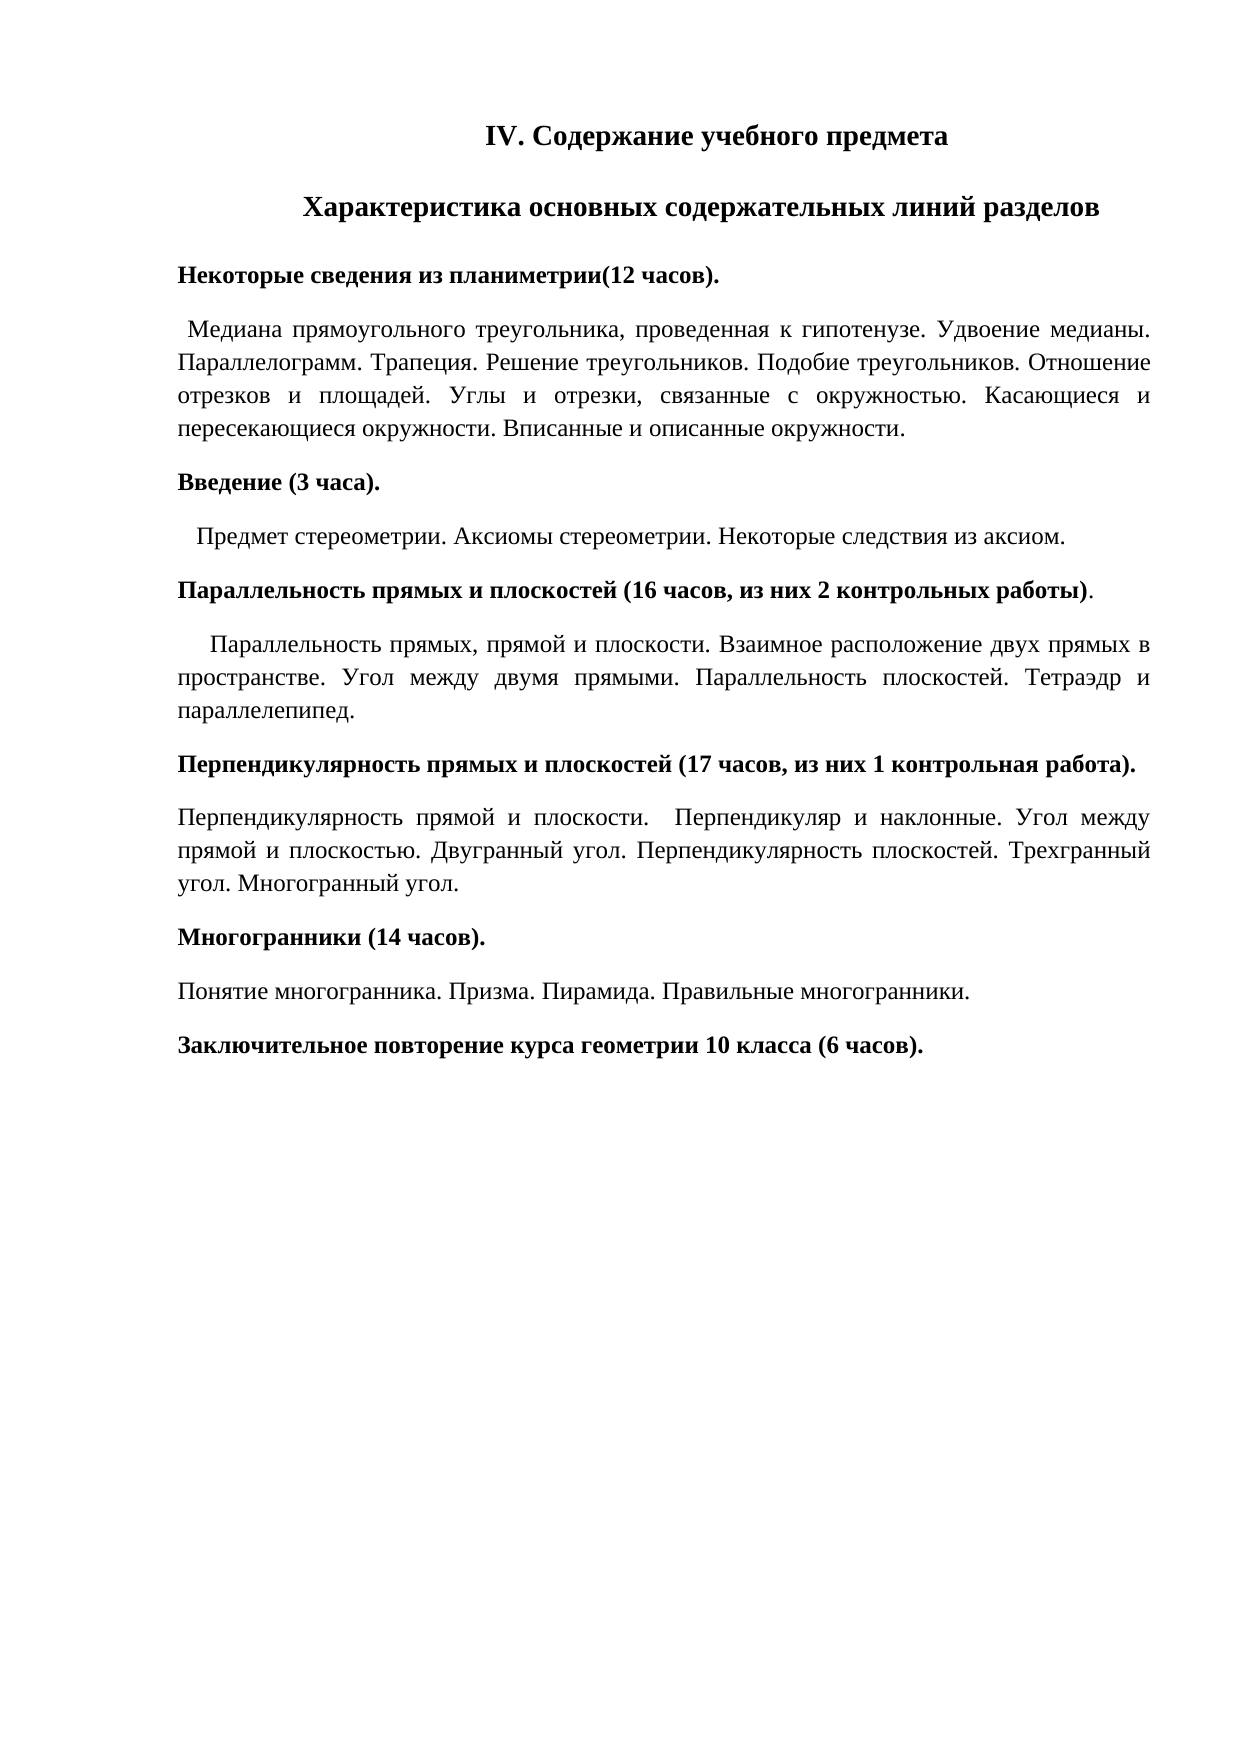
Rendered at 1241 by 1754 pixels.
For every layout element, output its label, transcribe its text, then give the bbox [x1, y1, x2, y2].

list IV. Содержание учебного предмета [282, 118, 1152, 152]
text Введение (3 часа). [177, 467, 1132, 496]
text Некоторые сведения из планиметрии(12 часов). [177, 260, 1152, 289]
text Понятие многогранника. Призма. Пирамида. Правильные многогранники. [177, 976, 1152, 1005]
text Предмет стереометрии. Аксиомы стереометрии. Некоторые следствия из аксиом. [177, 521, 1152, 550]
text Заключительное повторение курса геометрии 10 класса (6 часов). [177, 1030, 1152, 1059]
text Параллельность прямых и плоскостей (16 часов, из них 2 контрольных работы). [177, 575, 1152, 604]
text Перпендикулярность прямой и плоскости. Перпендикуляр и наклонные. Угол между прямой и плоскостью. Двугранный угол. Перпендикулярность плоскостей. Трехгранный угол. Многогранный угол. [177, 802, 1152, 897]
text Многогранники (14 часов). [177, 922, 1152, 951]
text Характеристика основных содержательных линий разделов [177, 189, 1152, 223]
text Параллельность прямых, прямой и плоскости. Взаимное расположение двух прямых в пространстве. Угол между двумя прямыми. Параллельность плоскостей. Тетраэдр и параллелепипед. [177, 629, 1152, 723]
text Перпендикулярность прямых и плоскостей (17 часов, из них 1 контрольная работа). [177, 749, 1152, 777]
text Медиана прямоугольного треугольника, проведенная к гипотенузе. Удвоение медианы. Параллелограмм. Трапеция. Решение треугольников. Подобие треугольников. Отношение отрезков и площадей. Углы и отрезки, связанные с окружностью. Касающиеся и пересекающиеся окружности. Вписанные и описанные окружности. [177, 314, 1152, 442]
